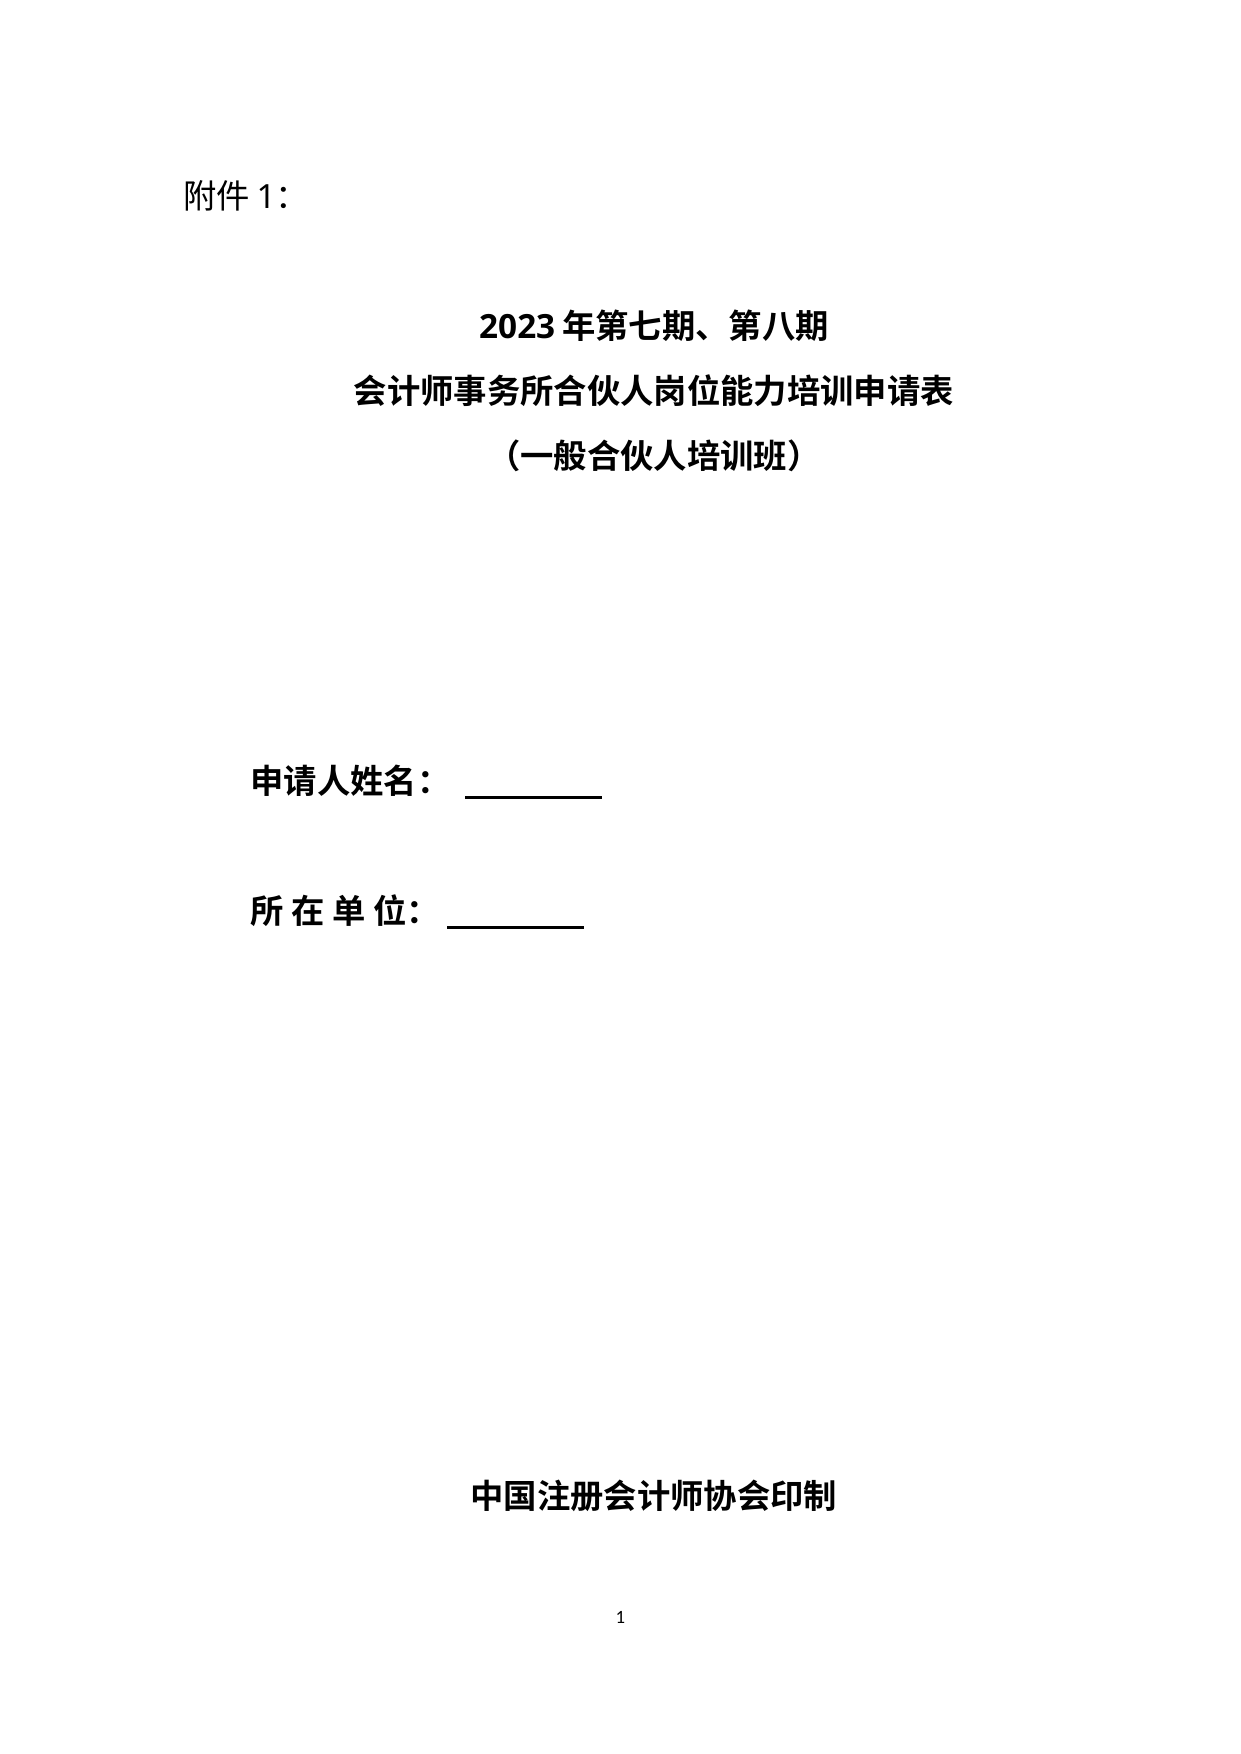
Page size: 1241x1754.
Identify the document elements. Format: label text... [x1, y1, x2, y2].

text 所 在 单 位： [183, 877, 1057, 942]
text 中国注册会计师协会印制 [183, 1462, 1057, 1527]
text （一般合伙人培训班） [183, 422, 1057, 487]
text 2023年第七期、第八期 [183, 292, 1057, 357]
text 附件1： [183, 162, 1057, 227]
text 会计师事务所合伙人岗位能力培训申请表 [183, 357, 1057, 422]
text 申请人姓名： [183, 747, 1057, 812]
